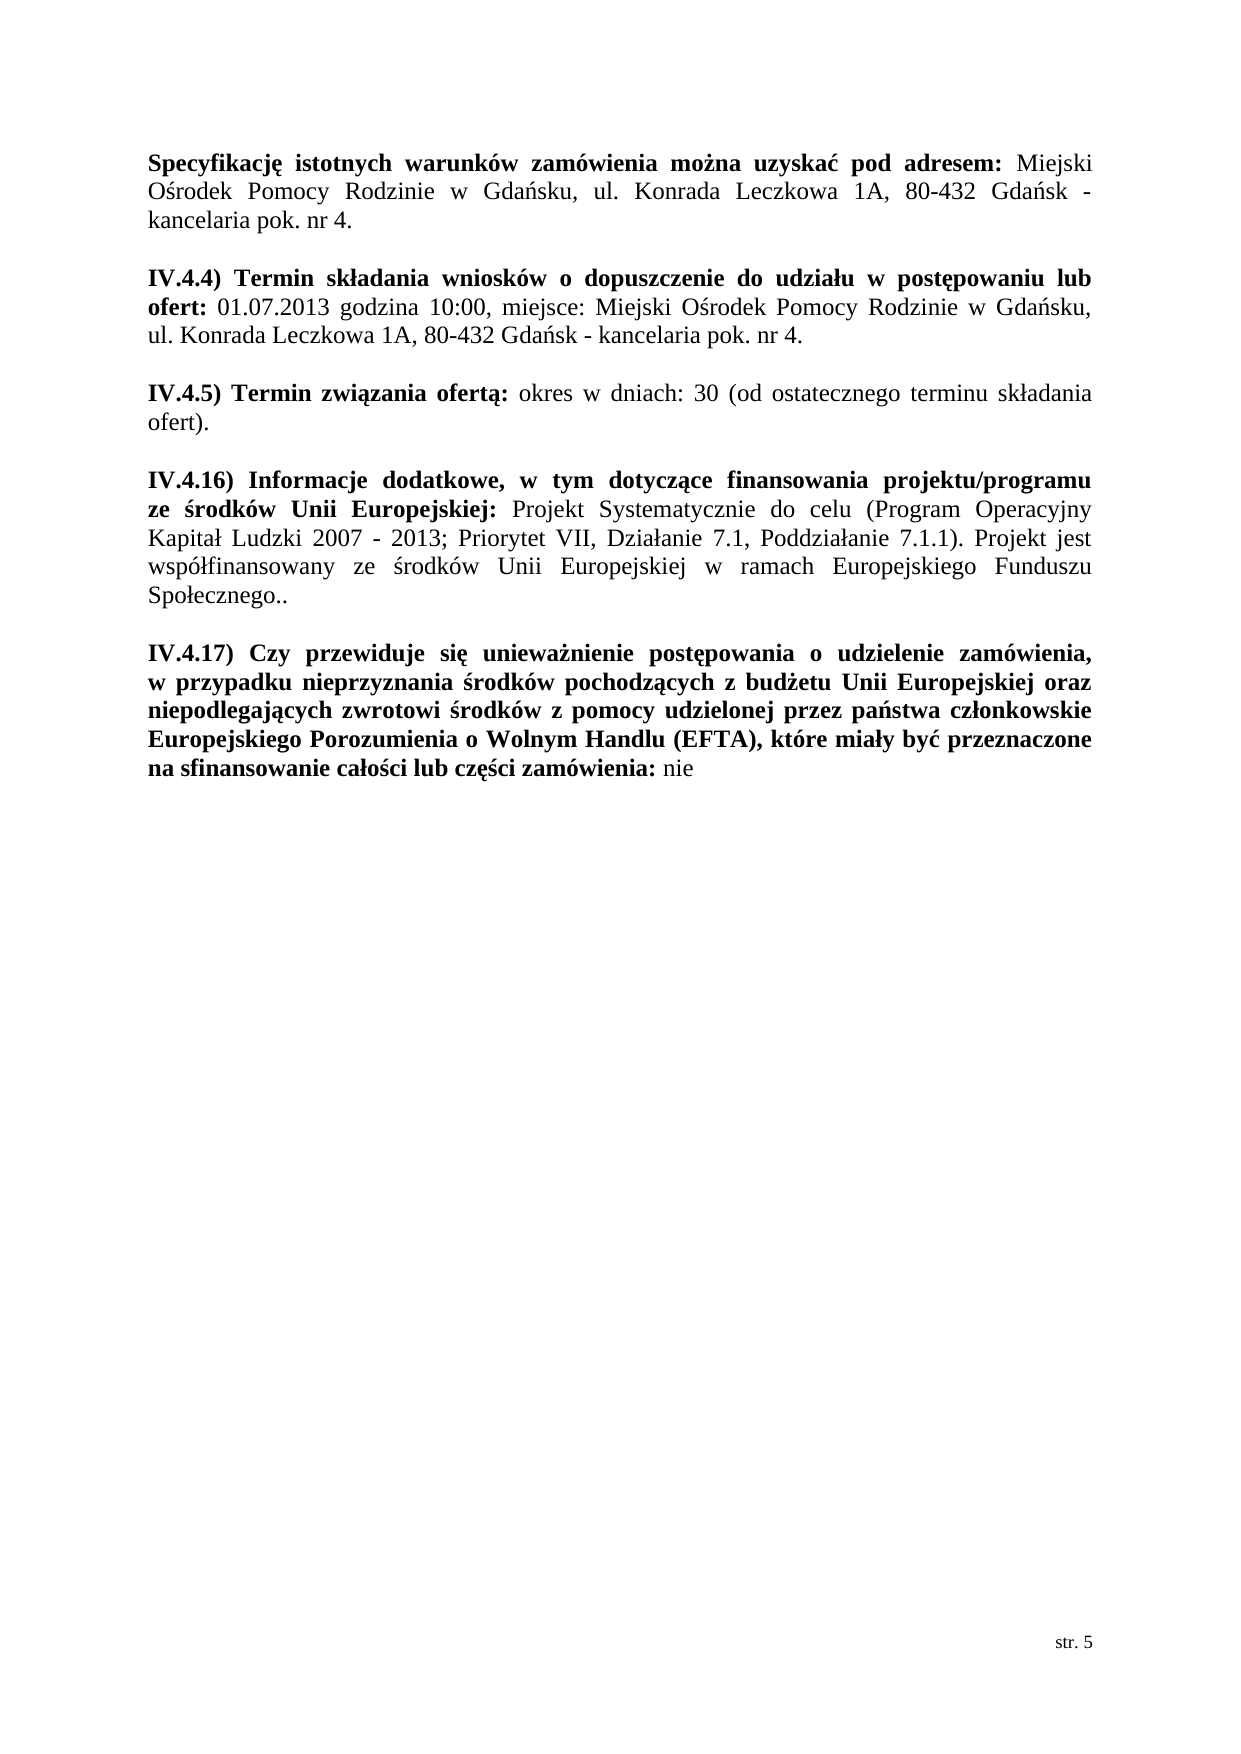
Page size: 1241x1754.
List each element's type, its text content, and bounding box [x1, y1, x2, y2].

text Specyfikację istotnych warunków zamówienia można uzyskać pod adresem: Miejski Ośrodek Pomocy Rodzinie w Gdańsku, ul. Konrada Leczkowa 1A, 80-432 Gdańsk - kancelaria pok. nr 4. [148, 148, 1093, 234]
text IV.4.4) Termin składania wniosków o dopuszczenie do udziału w postępowaniu lub ofert: 01.07.2013 godzina 10:00, miejsce: Miejski Ośrodek Pomocy Rodzinie w Gdańsku, ul. Konrada Leczkowa 1A, 80-432 Gdańsk - kancelaria pok. nr 4. [148, 263, 1093, 349]
text IV.4.5) Termin związania ofertą: okres w dniach: 30 (od ostatecznego terminu składania ofert). [148, 378, 1093, 436]
text IV.4.17) Czy przewiduje się unieważnienie postępowania o udzielenie zamówienia, w przypadku nieprzyznania środków pochodzących z budżetu Unii Europejskiej oraz niepodlegających zwrotowi środków z pomocy udzielonej przez państwa członkowskie Europejskiego Porozumienia o Wolnym Handlu (EFTA), które miały być przeznaczone na sfinansowanie całości lub części zamówienia: nie [148, 638, 1093, 782]
text IV.4.16) Informacje dodatkowe, w tym dotyczące finansowania projektu/programu ze środków Unii Europejskiej: Projekt Systematycznie do celu (Program Operacyjny Kapitał Ludzki 2007 - 2013; Priorytet VII, Działanie 7.1, Poddziałanie 7.1.1). Projekt jest współfinansowany ze środków Unii Europejskiej w ramach Europejskiego Funduszu Społecznego.. [148, 465, 1093, 609]
